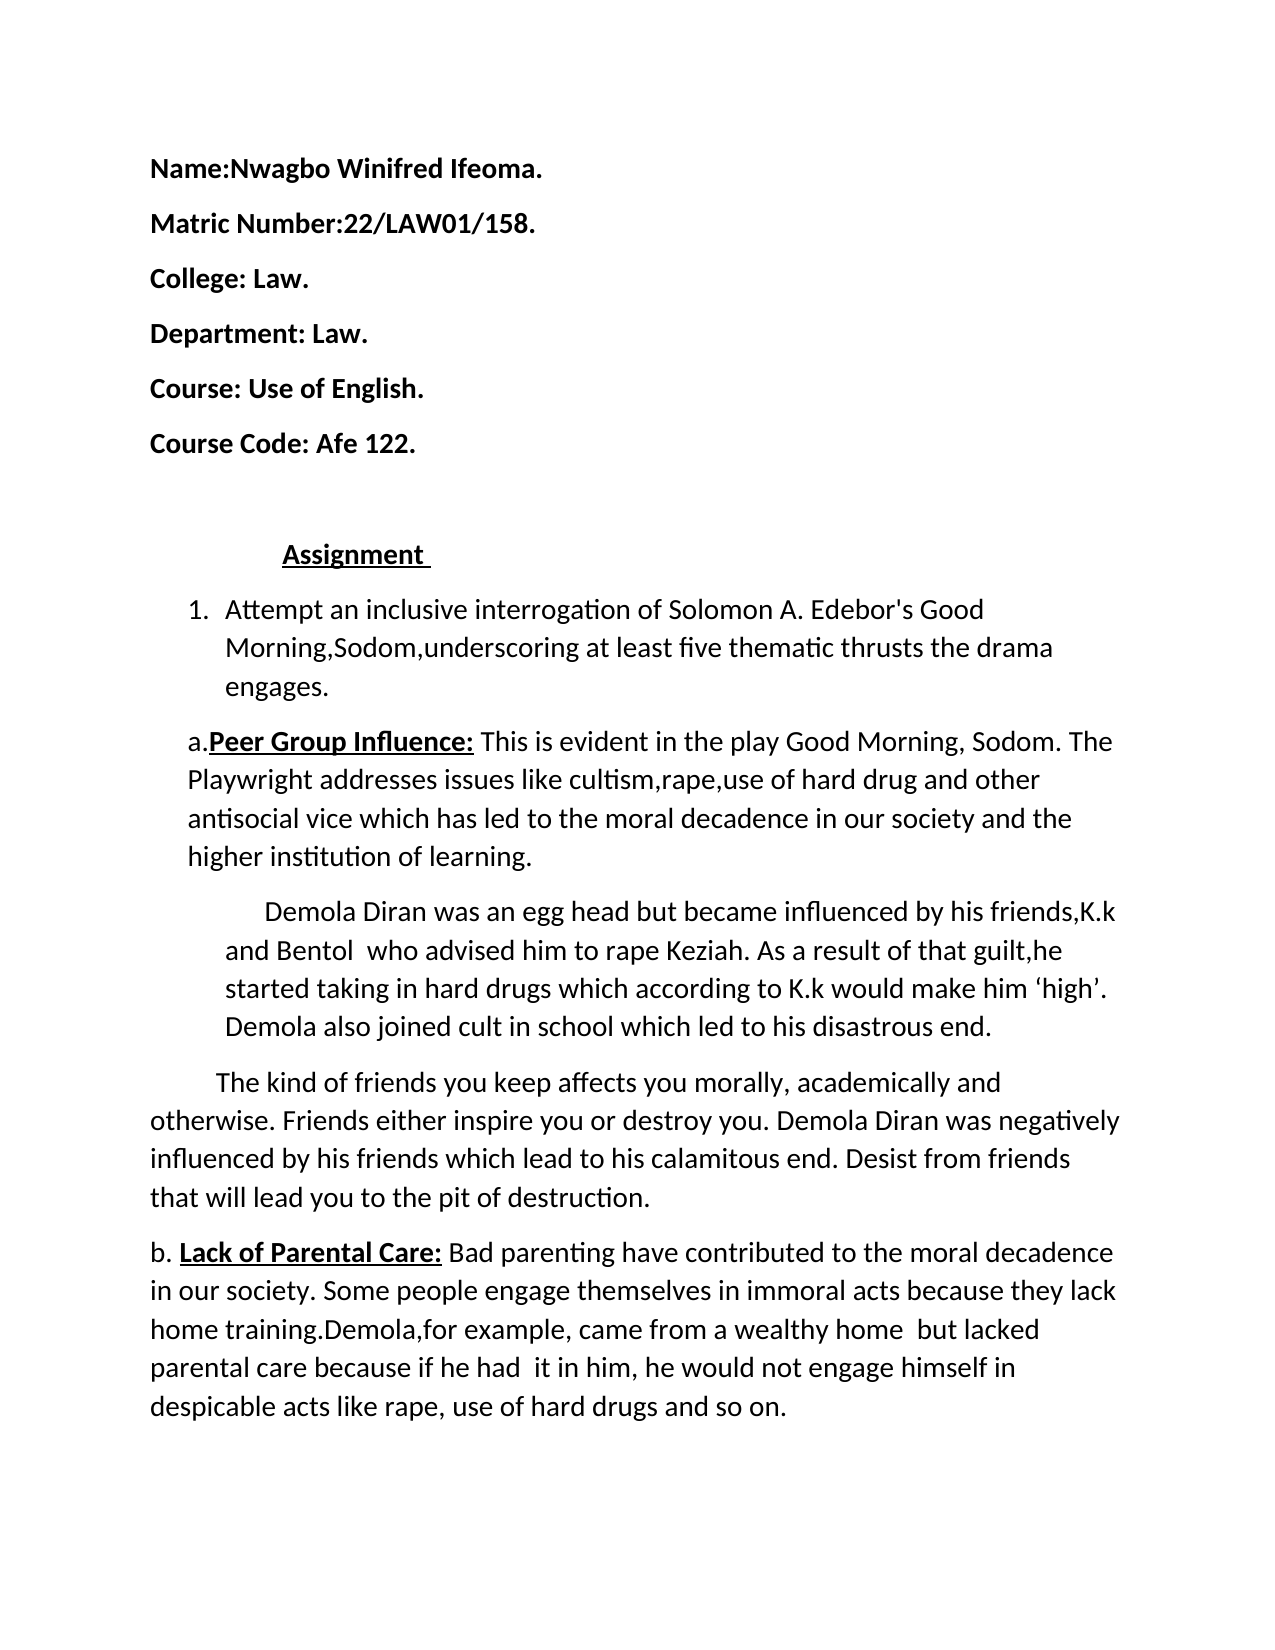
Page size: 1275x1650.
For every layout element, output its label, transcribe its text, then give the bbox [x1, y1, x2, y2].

text Matric Number:22/LAW01/158. [150, 205, 1125, 241]
text Course: Use of English. [150, 370, 1125, 406]
text College: Law. [150, 260, 1125, 296]
text a.Peer Group Influence: This is evident in the play Good Morning, Sodom. The Playwright addresses issues like cultism,rape,use of hard drug and other antisocial vice which has led to the moral decadence in our society and the higher institution of learning. [187, 723, 1125, 874]
text Course Code: Afe 122. [150, 426, 1125, 461]
text Assignment [150, 536, 1125, 571]
text Name:Nwagbo Winifred Ifeoma. [150, 150, 1125, 186]
text b. Lack of Parental Care: Bad parenting have contributed to the moral decadence in our society. Some people engage themselves in immoral acts because they lack home training.Demola,for example, came from a wealthy home but lacked parental care because if he had it in him, he would not engage himself in despicable acts like rape, use of hard drugs and so on. [150, 1234, 1125, 1423]
list Demola Diran was an egg head but became influenced by his friends,K.k and Bentol who advised him to rape Keziah. As a result of that guilt,he started taking in hard drugs which according to K.k would make him ‘high’. Demola also joined cult in school which led to his disastrous end. [225, 893, 1125, 1044]
list Attempt an inclusive interrogation of Solomon A. Edebor's Good Morning,Sodom,underscoring at least five thematic thrusts the drama engages. [187, 591, 1125, 703]
text The kind of friends you keep affects you morally, academically and otherwise. Friends either inspire you or destroy you. Demola Diran was negatively influenced by his friends which lead to his calamitous end. Desist from friends that will lead you to the pit of destruction. [150, 1064, 1125, 1214]
text Department: Law. [150, 315, 1125, 351]
